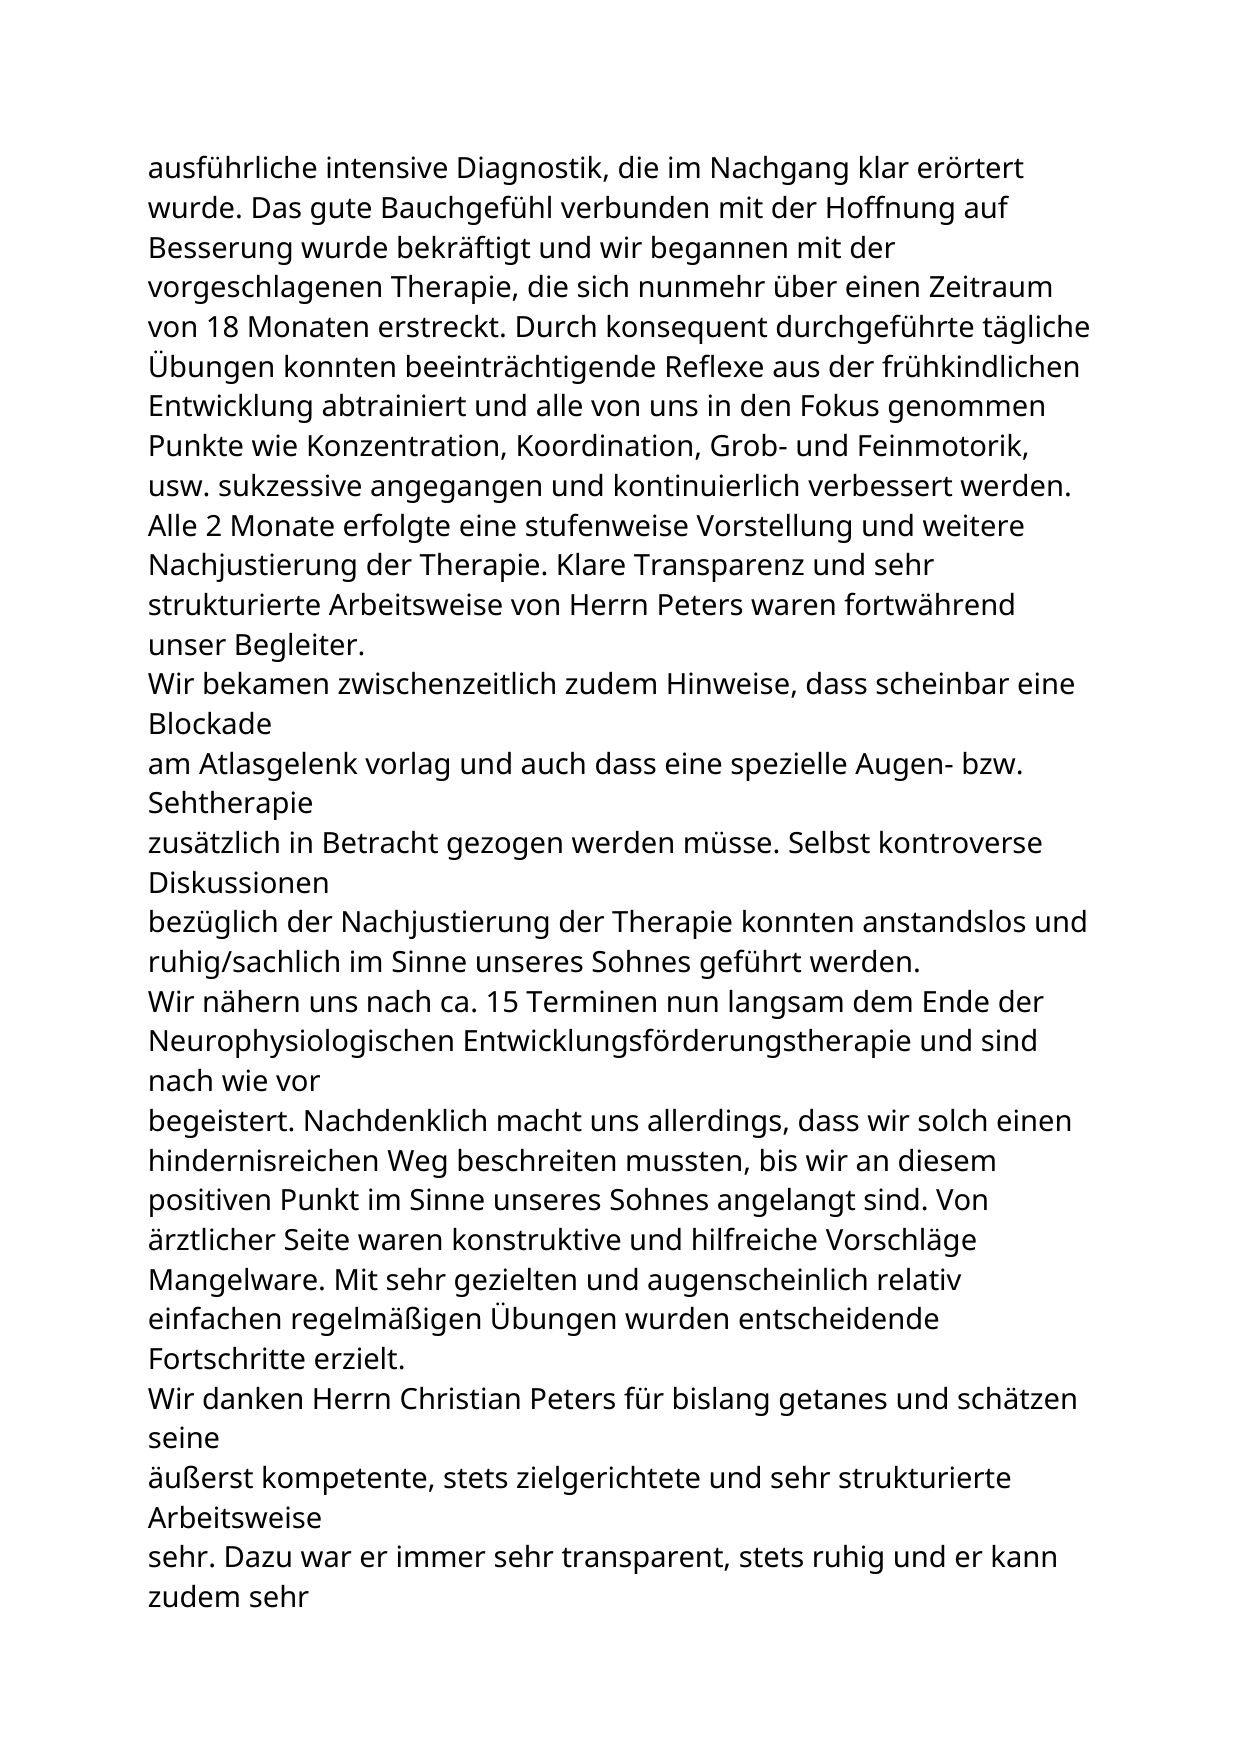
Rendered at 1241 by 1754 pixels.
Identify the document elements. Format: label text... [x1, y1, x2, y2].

text ausführliche intensive Diagnostik, die im Nachgang klar erörtert wurde. Das gute Bauchgefühl verbunden mit der Hoffnung auf Besserung wurde bekräftigt und wir begannen mit der vorgeschlagenen Therapie, die sich nunmehr über einen Zeitraum von 18 Monaten erstreckt. Durch konsequent durchgeführte tägliche Übungen konnten beeinträchtigende Reflexe aus der frühkindlichen Entwicklung abtrainiert und alle von uns in den Fokus genommen Punkte wie Konzentration, Koordination, Grob- und Feinmotorik, usw. sukzessive angegangen und kontinuierlich verbessert werden. Alle 2 Monate erfolgte eine stufenweise Vorstellung und weitere Nachjustierung der Therapie. Klare Transparenz und sehr strukturierte Arbeitsweise von Herrn Peters waren fortwährend unser Begleiter. [148, 148, 1093, 663]
text Wir bekamen zwischenzeitlich zudem Hinweise, dass scheinbar eine Blockade [148, 663, 1093, 743]
text Wir nähern uns nach ca. 15 Terminen nun langsam dem Ende der [148, 981, 1093, 1021]
text am Atlasgelenk vorlag und auch dass eine spezielle Augen- bzw. Sehtherapie [148, 743, 1093, 822]
text zusätzlich in Betracht gezogen werden müsse. Selbst kontroverse Diskussionen [148, 822, 1093, 902]
text sehr. Dazu war er immer sehr transparent, stets ruhig und er kann zudem sehr [148, 1537, 1093, 1616]
text begeistert. Nachdenklich macht uns allerdings, dass wir solch einen hindernisreichen Weg beschreiten mussten, bis wir an diesem positiven Punkt im Sinne unseres Sohnes angelangt sind. Von ärztlicher Seite waren konstruktive und hilfreiche Vorschläge Mangelware. Mit sehr gezielten und augenscheinlich relativ einfachen regelmäßigen Übungen wurden entscheidende Fortschritte erzielt. [148, 1100, 1093, 1378]
text Wir danken Herrn Christian Peters für bislang getanes und schätzen seine [148, 1378, 1093, 1457]
text Neurophysiologischen Entwicklungsförderungstherapie und sind nach wie vor [148, 1021, 1093, 1100]
text ruhig/sachlich im Sinne unseres Sohnes geführt werden. [148, 941, 1093, 981]
text äußerst kompetente, stets zielgerichtete und sehr strukturierte Arbeitsweise [148, 1457, 1093, 1537]
text bezüglich der Nachjustierung der Therapie konnten anstandslos und [148, 902, 1093, 941]
